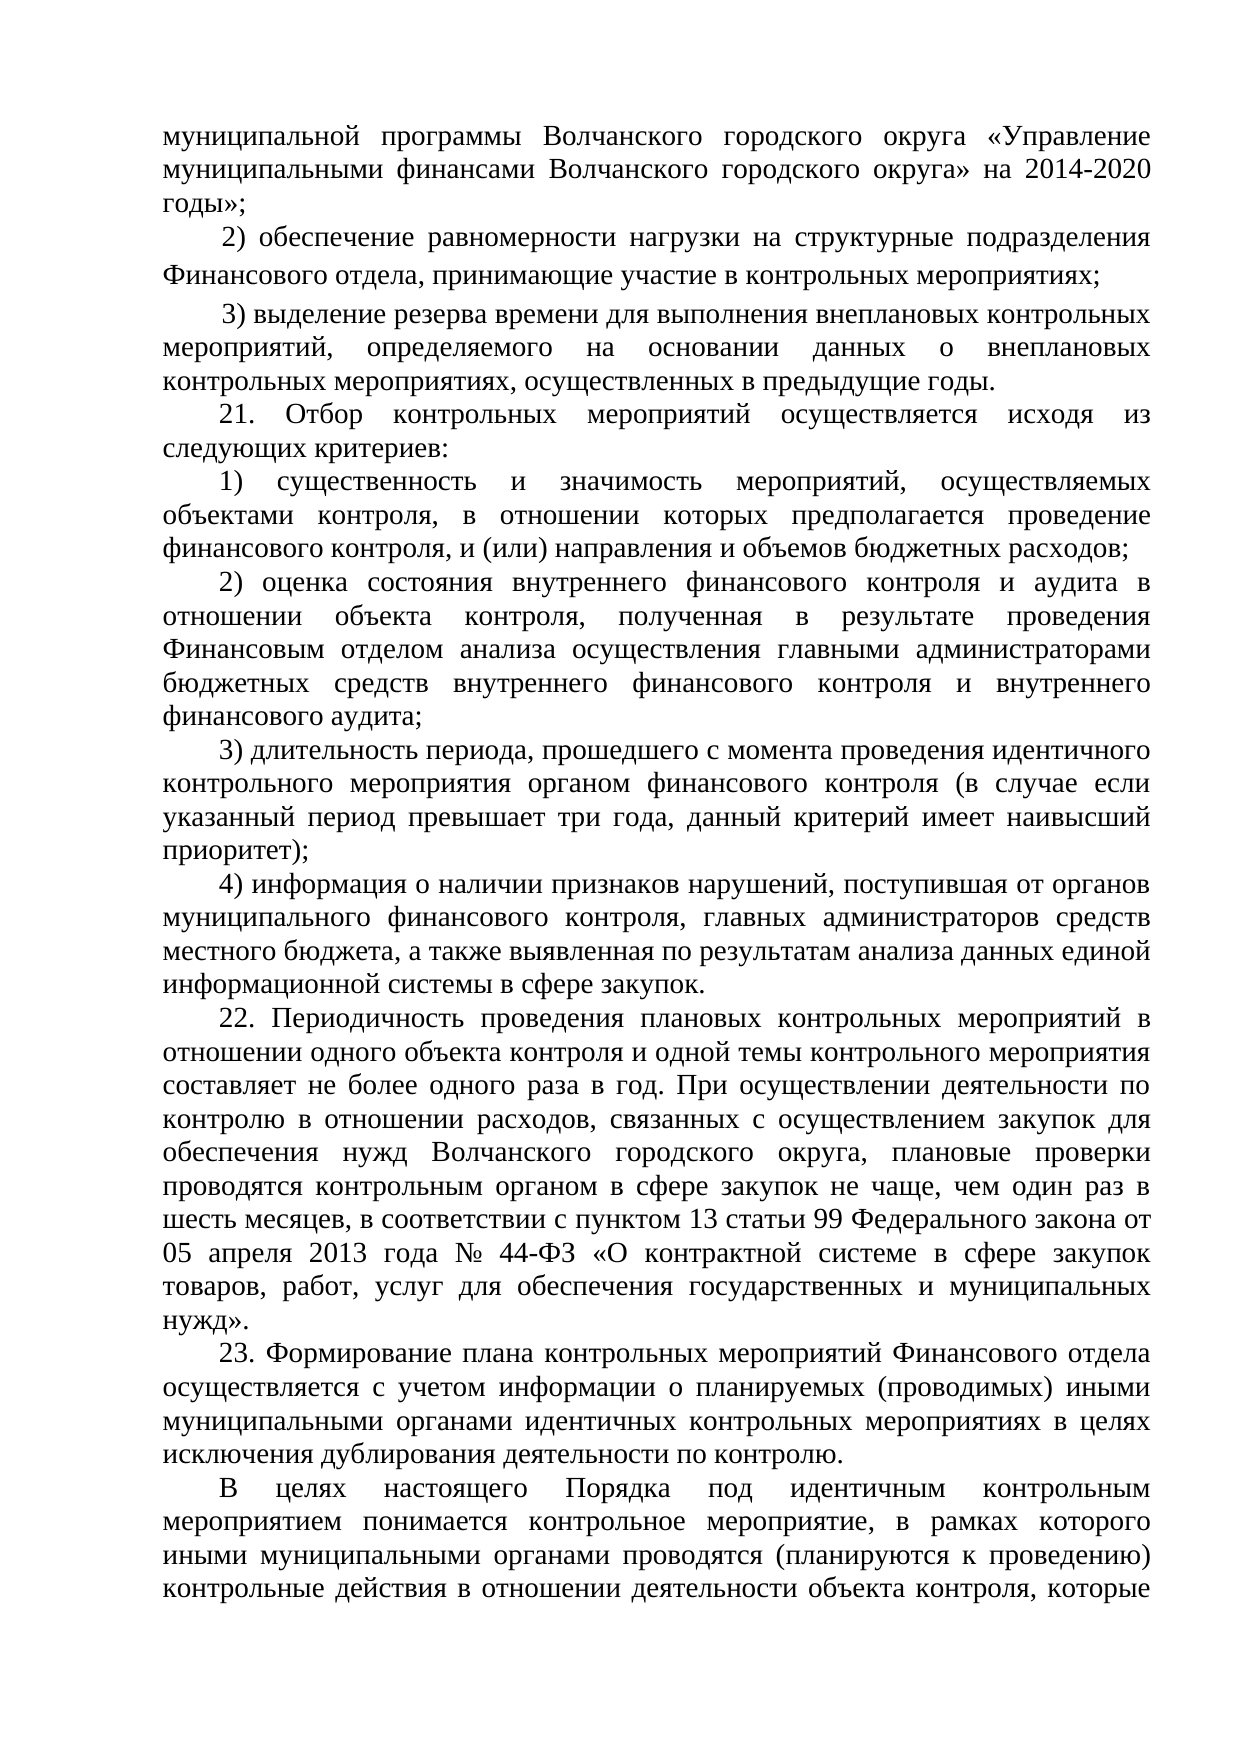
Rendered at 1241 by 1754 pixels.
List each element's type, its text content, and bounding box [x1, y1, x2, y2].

text 2) обеспечение равномерности нагрузки на структурные подразделения Финансового отдела, принимающие участие в контрольных мероприятиях; [162, 219, 1152, 291]
text 3) длительность периода, прошедшего с момента проведения идентичного контрольного мероприятия органом финансового контроля (в случае если указанный период превышает три года, данный критерий имеет наивысший приоритет); [162, 732, 1152, 866]
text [162, 118, 1152, 219]
text 3) выделение резерва времени для выполнения внеплановых контрольных мероприятий, определяемого на основании данных о внеплановых контрольных мероприятиях, осуществленных в предыдущие годы. [162, 296, 1152, 396]
text 4) информация о наличии признаков нарушений, поступившая от органов муниципального финансового контроля, главных администраторов средств местного бюджета, а также выявленная по результатам анализа данных единой информационной системы в сфере закупок. [162, 866, 1152, 1000]
text 23. Формирование плана контрольных мероприятий Финансового отдела осуществляется с учетом информации о планируемых (проводимых) иными муниципальными органами идентичных контрольных мероприятиях в целях исключения дублирования деятельности по контролю. [162, 1336, 1152, 1470]
text 22. Периодичность проведения плановых контрольных мероприятий в отношении одного объекта контроля и одной темы контрольного мероприятия составляет не более одного раза в год. При осуществлении деятельности по контролю в отношении расходов, связанных с осуществлением закупок для обеспечения нужд Волчанского городского округа, плановые проверки проводятся контрольным органом в сфере закупок не чаще, чем один раз в шесть месяцев, в соответствии с пунктом 13 статьи 99 Федерального закона от 05 апреля 2013 года № 44-ФЗ «О контрактной системе в сфере закупок товаров, работ, услуг для обеспечения государственных и муниципальных нужд». [162, 1000, 1152, 1336]
text 2) оценка состояния внутреннего финансового контроля и аудита в отношении объекта контроля, полученная в результате проведения Финансовым отделом анализа осуществления главными администраторами бюджетных средств внутреннего финансового контроля и внутреннего финансового аудита; [162, 564, 1152, 732]
text 1) существенность и значимость мероприятий, осуществляемых объектами контроля, в отношении которых предполагается проведение финансового контроля, и (или) направления и объемов бюджетных расходов; [162, 463, 1152, 564]
text 21. Отбор контрольных мероприятий осуществляется исходя из следующих критериев: [162, 396, 1152, 463]
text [162, 1470, 1152, 1604]
